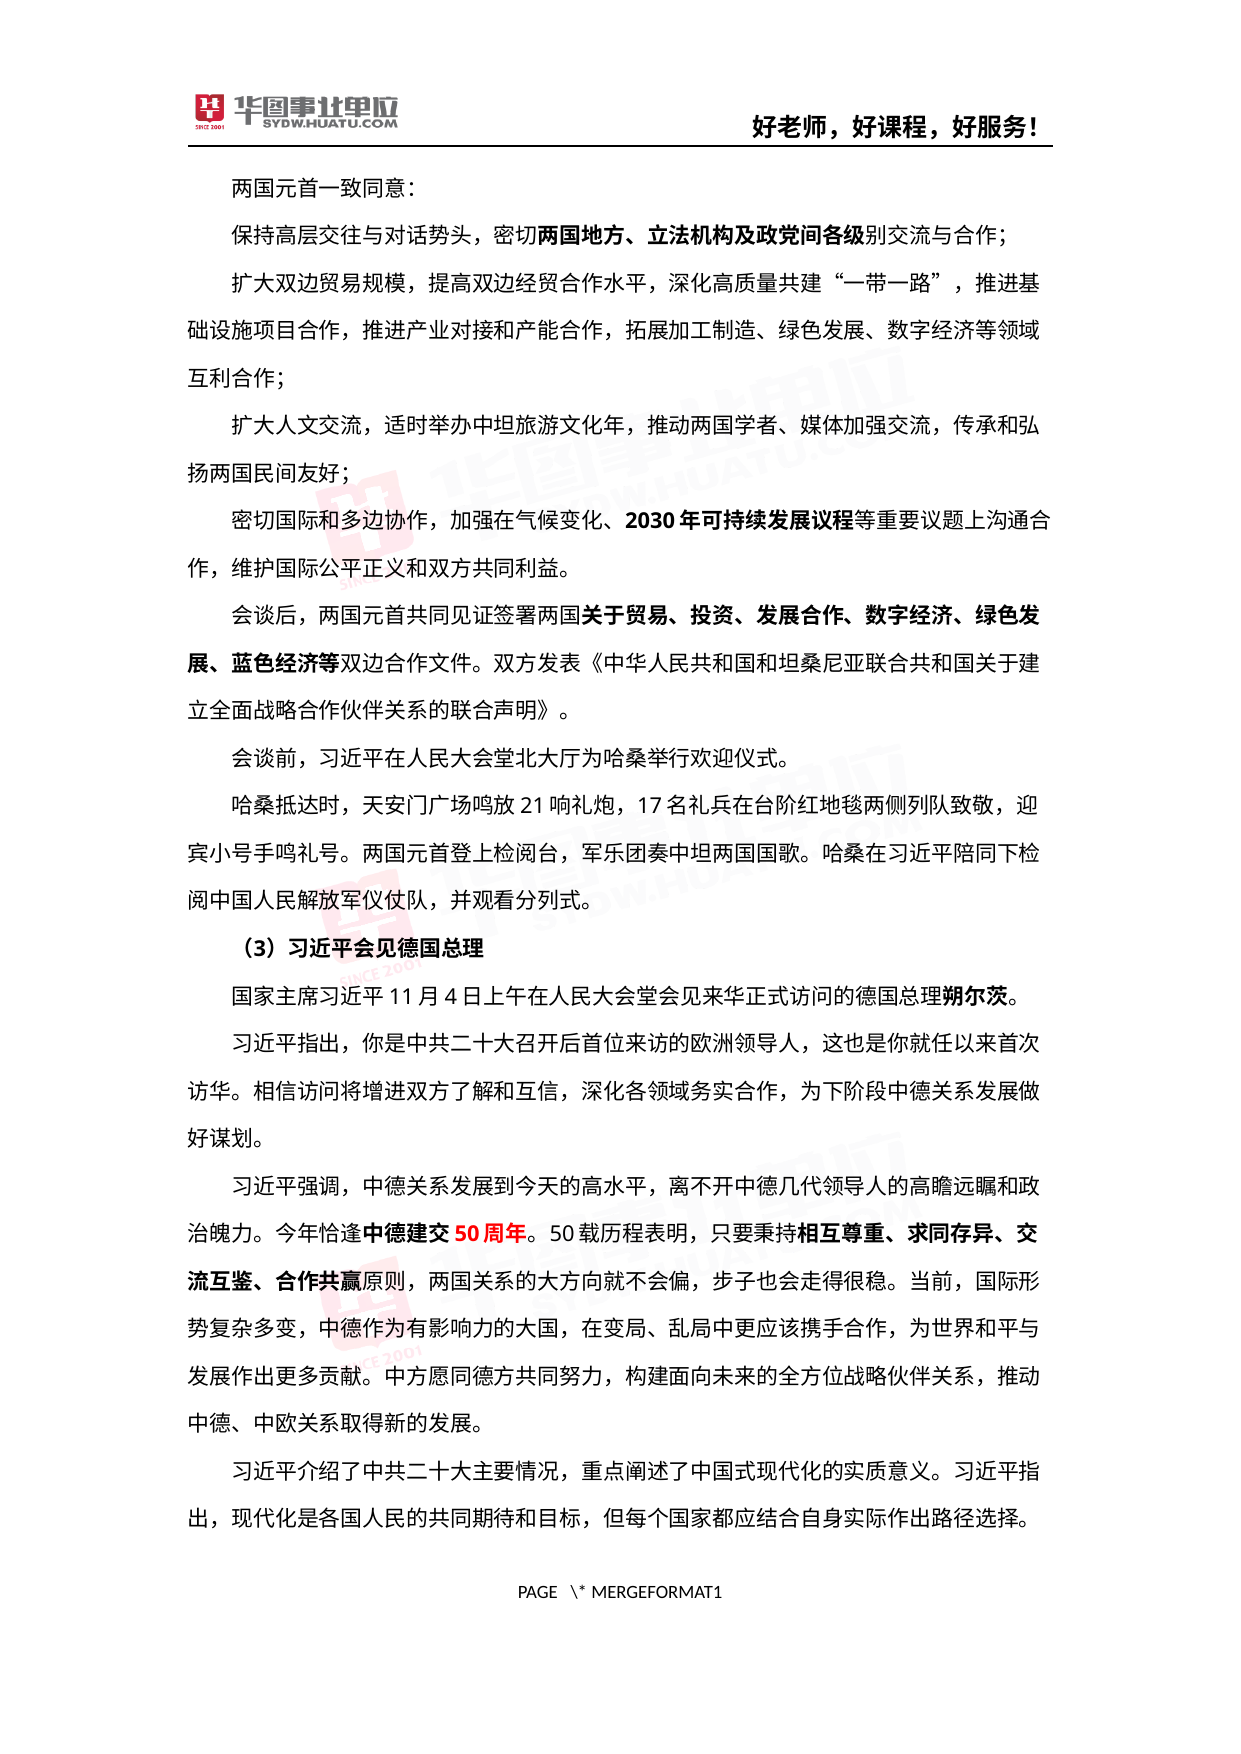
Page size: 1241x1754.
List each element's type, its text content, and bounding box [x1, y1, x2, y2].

text 习近平强调，中德关系发展到今天的高水平，离不开中德几代领导人的高瞻远瞩和政治魄力。今年恰逢中德建交50周年。50载历程表明，只要秉持相互尊重、求同存异、交流互鉴、合作共赢原则，两国关系的大方向就不会偏，步子也会走得很稳。当前，国际形势复杂多变，中德作为有影响力的大国，在变局、乱局中更应该携手合作，为世界和平与发展作出更多贡献。中方愿同德方共同努力，构建面向未来的全方位战略伙伴关系，推动中德、中欧关系取得新的发展。 [187, 1169, 1053, 1438]
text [187, 1454, 1053, 1533]
text （3）习近平会见德国总理 [187, 931, 1053, 963]
text 会谈前，习近平在人民大会堂北大厅为哈桑举行欢迎仪式。 [187, 741, 1053, 773]
text 保持高层交往与对话势头，密切两国地方、立法机构及政党间各级别交流与合作； [187, 218, 1053, 250]
text 扩大双边贸易规模，提高双边经贸合作水平，深化高质量共建“一带一路”，推进基础设施项目合作，推进产业对接和产能合作，拓展加工制造、绿色发展、数字经济等领域互利合作； [187, 266, 1053, 392]
text 两国元首一致同意： [187, 171, 1053, 202]
text 扩大人文交流，适时举办中坦旅游文化年，推动两国学者、媒体加强交流，传承和弘扬两国民间友好； [187, 408, 1053, 487]
picture [187, 88, 406, 136]
text 国家主席习近平11月4日上午在人民大会堂会见来华正式访问的德国总理朔尔茨。 [187, 979, 1053, 1010]
text 会谈后，两国元首共同见证签署两国关于贸易、投资、发展合作、数字经济、绿色发展、蓝色经济等双边合作文件。双方发表《中华人民共和国和坦桑尼亚联合共和国关于建立全面战略合作伙伴关系的联合声明》。 [187, 598, 1053, 725]
text 哈桑抵达时，天安门广场鸣放21响礼炮，17名礼兵在台阶红地毯两侧列队致敬，迎宾小号手鸣礼号。两国元首登上检阅台，军乐团奏中坦两国国歌。哈桑在习近平陪同下检阅中国人民解放军仪仗队，并观看分列式。 [187, 788, 1053, 915]
text 密切国际和多边协作，加强在气候变化、2030年可持续发展议程等重要议题上沟通合作，维护国际公平正义和双方共同利益。 [187, 503, 1053, 583]
text 习近平指出，你是中共二十大召开后首位来访的欧洲领导人，这也是你就任以来首次访华。相信访问将增进双方了解和互信，深化各领域务实合作，为下阶段中德关系发展做好谋划。 [187, 1026, 1053, 1153]
